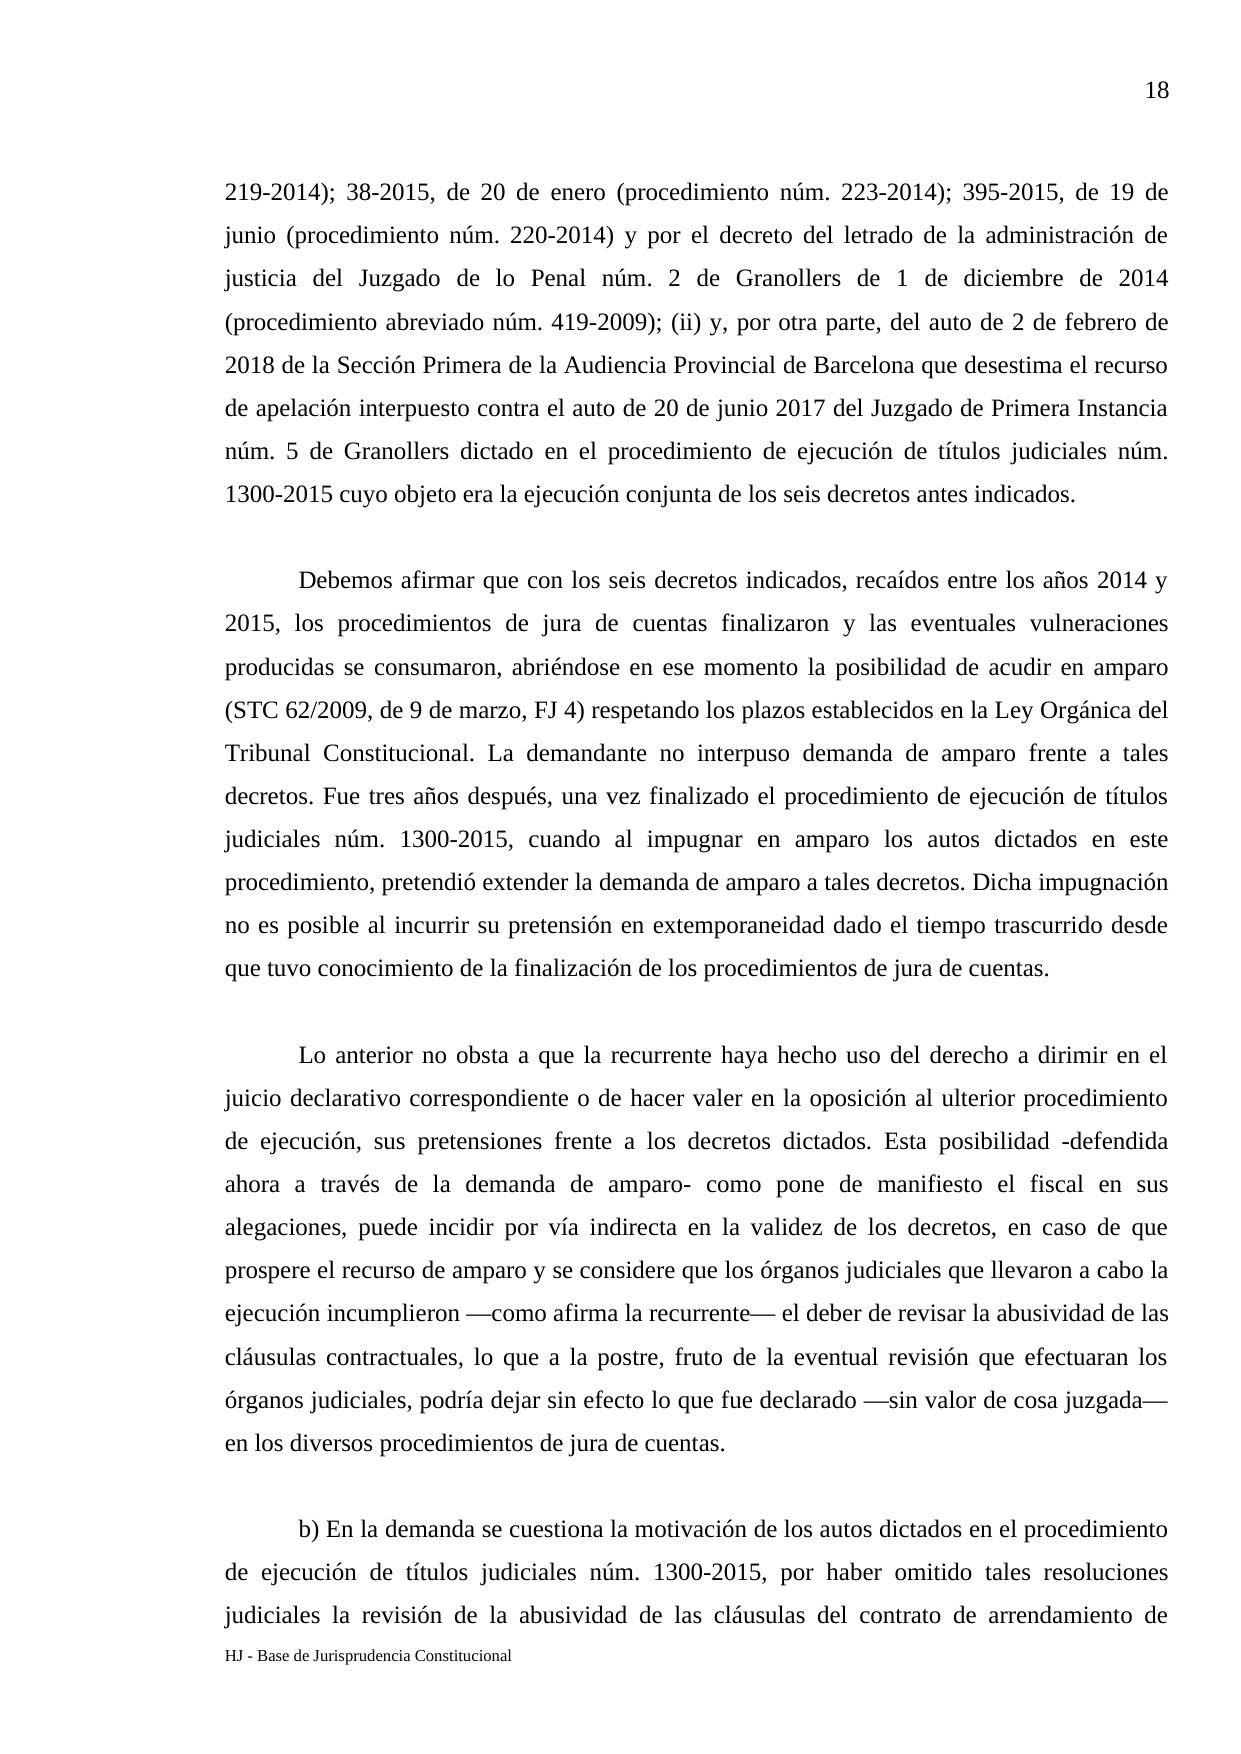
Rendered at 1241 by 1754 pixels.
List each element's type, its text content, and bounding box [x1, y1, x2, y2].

text Debemos afirmar que con los seis decretos indicados, recaídos entre los años 2014 y 2015, los procedimientos de jura de cuentas finalizaron y las eventuales vulneraciones producidas se consumaron, abriéndose en ese momento la posibilidad de acudir en amparo (STC 62/2009, de 9 de marzo, FJ 4) respetando los plazos establecidos en la Ley Orgánica del Tribunal Constitucional. La demandante no interpuso demanda de amparo frente a tales decretos. Fue tres años después, una vez finalizado el procedimiento de ejecución de títulos judiciales núm. 1300-2015, cuando al impugnar en amparo los autos dictados en este procedimiento, pretendió extender la demanda de amparo a tales decretos. Dicha impugnación no es posible al incurrir su pretensión en extemporaneidad dado el tiempo trascurrido desde que tuvo conocimiento de la finalización de los procedimientos de jura de cuentas. [224, 565, 1169, 982]
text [224, 177, 1169, 508]
text Lo anterior no obsta a que la recurrente haya hecho uso del derecho a dirimir en el juicio declarativo correspondiente o de hacer valer en la oposición al ulterior procedimiento de ejecución, sus pretensiones frente a los decretos dictados. Esta posibilidad -defendida ahora a través de la demanda de amparo- como pone de manifiesto el fiscal en sus alegaciones, puede incidir por vía indirecta en la validez de los decretos, en caso de que prospere el recurso de amparo y se considere que los órganos judiciales que llevaron a cabo la ejecución incumplieron —como afirma la recurrente— el deber de revisar la abusividad de las cláusulas contractuales, lo que a la postre, fruto de la eventual revisión que efectuaran los órganos judiciales, podría dejar sin efecto lo que fue declarado —sin valor de cosa juzgada— en los diversos procedimientos de jura de cuentas. [224, 1040, 1169, 1457]
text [224, 1514, 1169, 1629]
